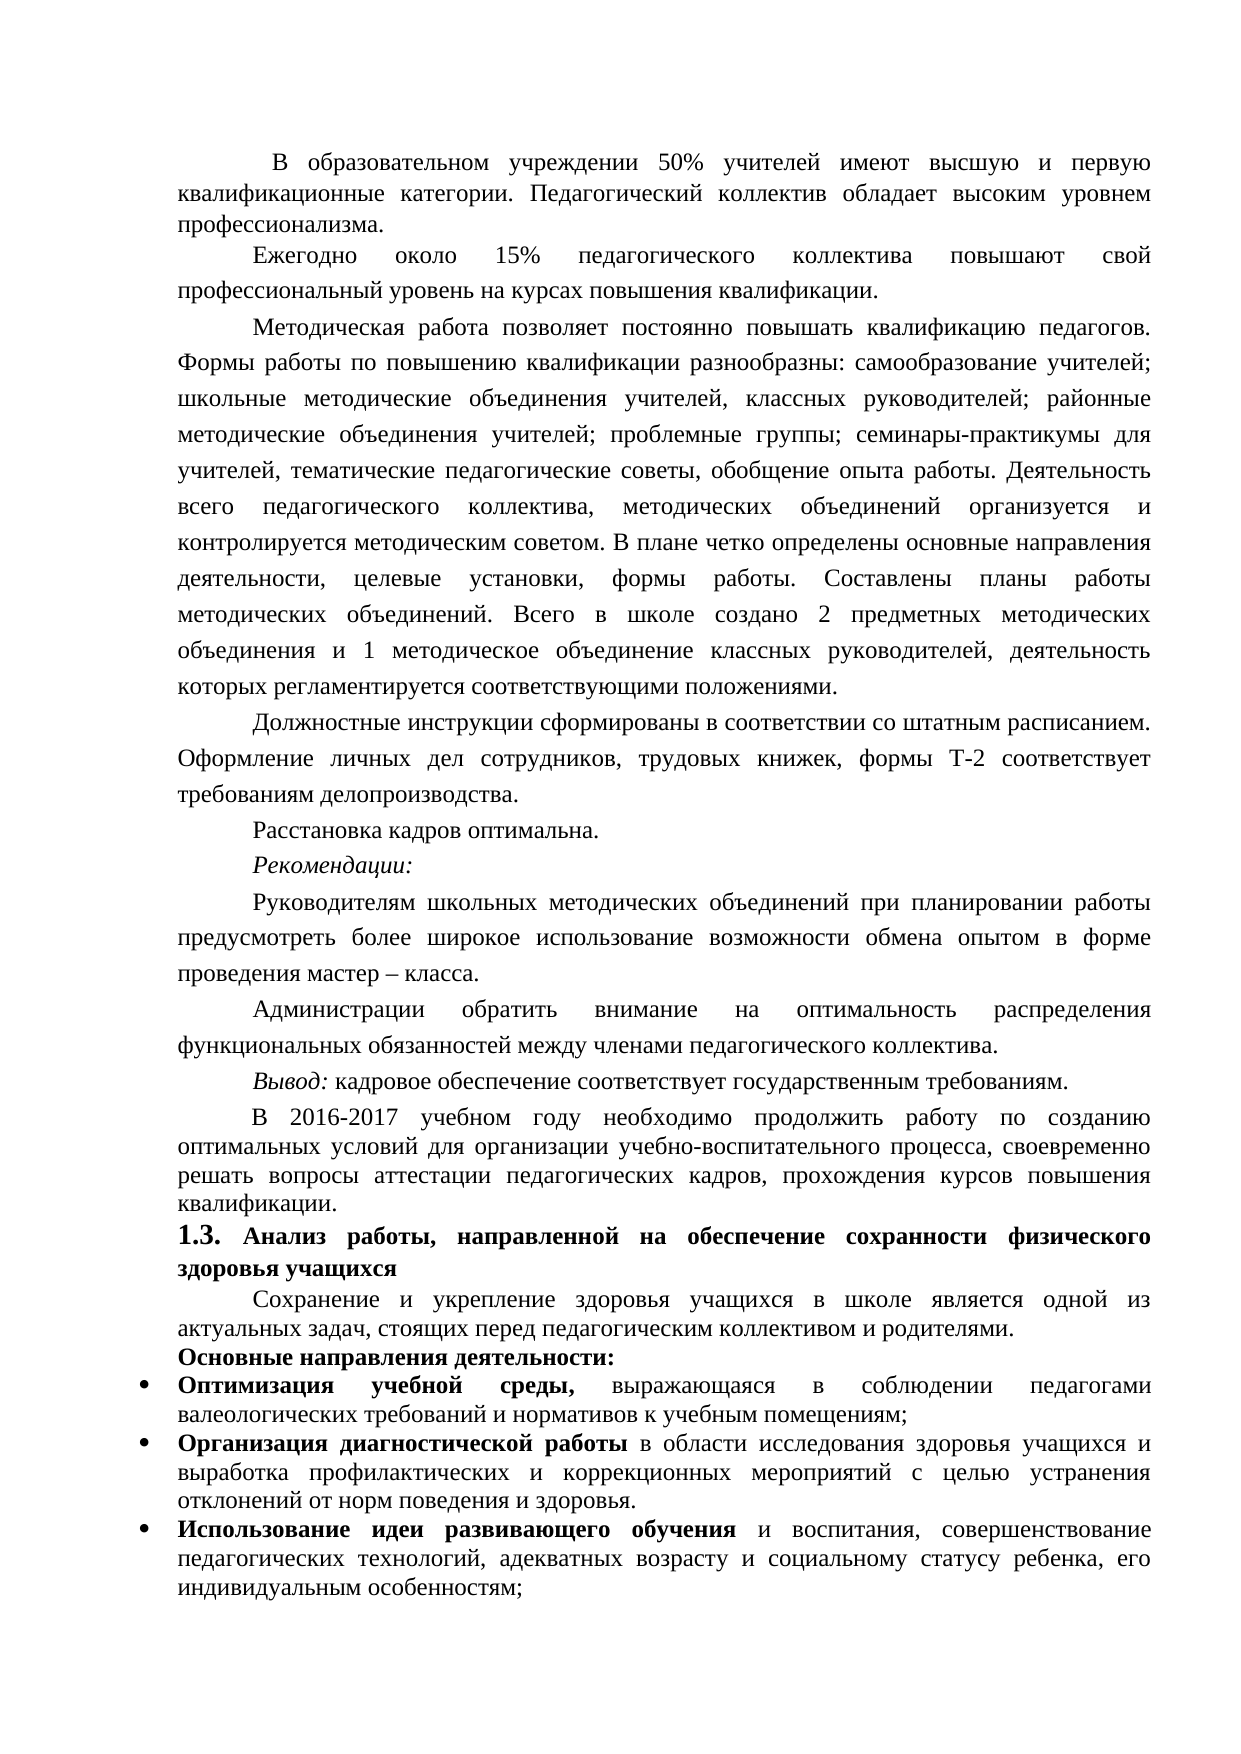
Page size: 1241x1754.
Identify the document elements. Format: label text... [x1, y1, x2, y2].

text Методическая работа позволяет постоянно повышать квалификацию педагогов. Формы работы по повышению квалификации разнообразны: самообразование учителей; школьные методические объединения учителей, классных руководителей; районные методические объединения учителей; проблемные группы; семинары-практикумы для учителей, тематические педагогические советы, обобщение опыта работы. Деятельность всего педагогического коллектива, методических объединений организуется и контролируется методическим советом. В плане четко определены основные направления деятельности, целевые установки, формы работы. Составлены планы работы методических объединений. Всего в школе создано 2 предметных методических объединения и 1 методическое объединение классных руководителей, деятельность которых регламентируется соответствующими положениями. [177, 312, 1152, 700]
text Вывод: кадровое обеспечение соответствует государственным требованиям. [177, 1066, 1152, 1095]
list Организация диагностической работы в области исследования здоровья учащихся и выработка профилактических и коррекционных мероприятий с целью устранения отклонений от норм поведения и здоровья. [140, 1428, 1152, 1514]
text Администрации обратить внимание на оптимальность распределения функциональных обязанностей между членами педагогического коллектива. [177, 994, 1152, 1059]
text 1.3. Анализ работы, направленной на обеспечение сохранности физического здоровья учащихся [177, 1217, 1152, 1282]
text Должностные инструкции сформированы в соответствии со штатным расписанием. Оформление личных дел сотрудников, трудовых книжек, формы Т-2 соответствует требованиям делопроизводства. [177, 707, 1152, 807]
text В 2016-2017 учебном году необходимо продолжить работу по созданию оптимальных условий для организации учебно-воспитательного процесса, своевременно решать вопросы аттестации педагогических кадров, прохождения курсов повышения квалификации. [177, 1102, 1152, 1217]
text В образовательном учреждении 50% учителей имеют высшую и первую квалификационные категории. Педагогический коллектив обладает высоким уровнем профессионализма. [177, 147, 1152, 237]
text Расстановка кадров оптимальна. [177, 815, 1152, 843]
list Использование идеи развивающего обучения и воспитания, совершенствование педагогических технологий, адекватных возрасту и социальному статусу ребенка, его индивидуальным особенностям; [140, 1514, 1152, 1600]
text Руководителям школьных методических объединений при планировании работы предусмотреть более широкое использование возможности обмена опытом в форме проведения мастер – класса. [177, 887, 1152, 987]
text Сохранение и укрепление здоровья учащихся в школе является одной из актуальных задач, стоящих перед педагогическим коллективом и родителями. [177, 1284, 1152, 1342]
list Оптимизация учебной среды, выражающаяся в соблюдении педагогами валеологических требований и нормативов к учебным помещениям; [140, 1370, 1152, 1428]
text Основные направления деятельности: [177, 1342, 1152, 1370]
text Ежегодно около 15% педагогического коллектива повышают свой профессиональный уровень на курсах повышения квалификации. [177, 240, 1152, 304]
text Рекомендации: [177, 851, 1152, 879]
